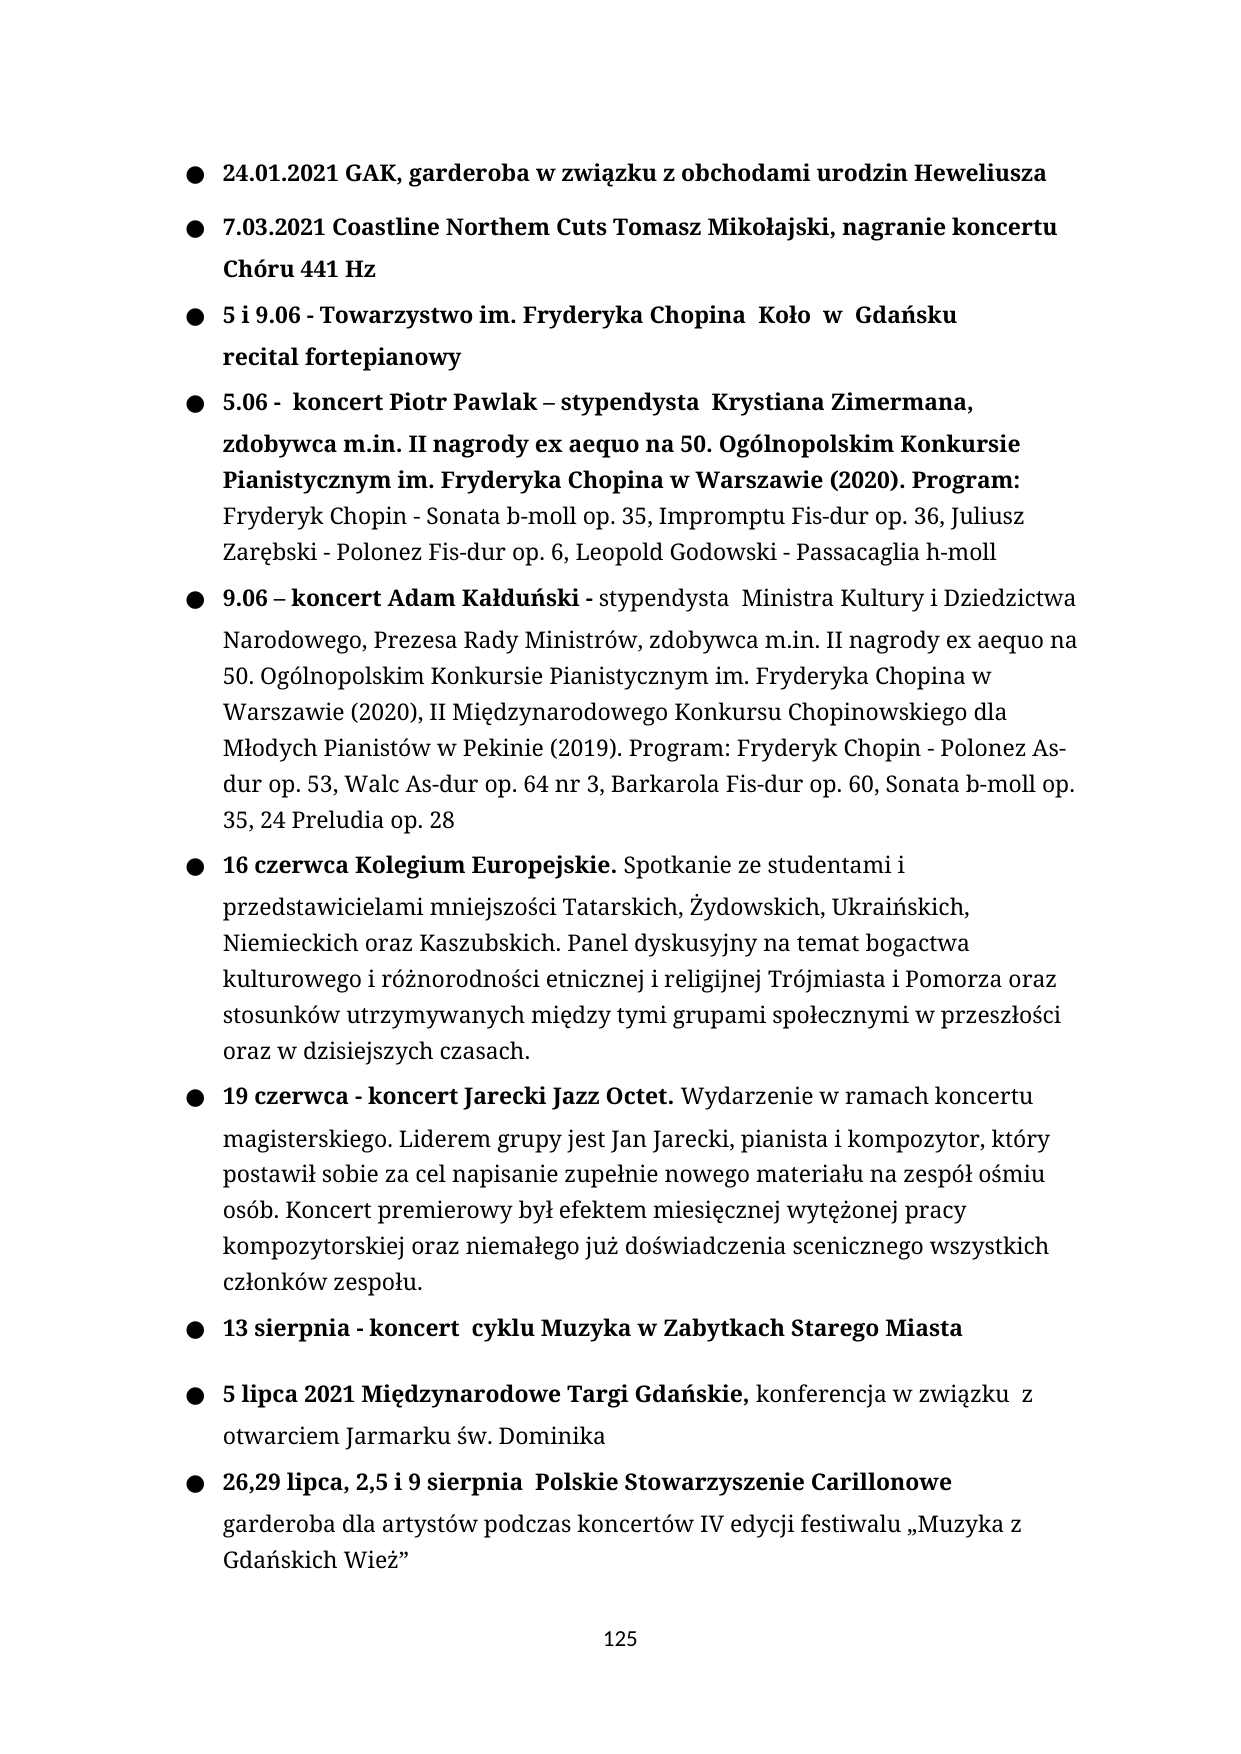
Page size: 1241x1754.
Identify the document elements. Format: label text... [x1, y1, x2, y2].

list 5.06 - koncert Piotr Pawlak – stypendysta Krystiana Zimermana, zdobywca m.in. II nagrody ex aequo na 50. Ogólnopolskim Konkursie Pianistycznym im. Fryderyka Chopina w Warszawie (2020). Program: Fryderyk Chopin - Sonata b-moll op. 35, Impromptu Fis-dur op. 36, Juliusz Zarębski - Polonez Fis-dur op. 6, Leopold Godowski - Passacaglia h-moll [185, 377, 1093, 567]
list 16 czerwca Kolegium Europejskie. Spotkanie ze studentami i przedstawicielami mniejszości Tatarskich, Żydowskich, Ukraińskich, Niemieckich oraz Kaszubskich. Panel dyskusyjny na temat bogactwa kulturowego i różnorodności etnicznej i religijnej Trójmiasta i Pomorza oraz stosunków utrzymywanych między tymi grupami społecznymi w przeszłości oraz w dzisiejszych czasach. [185, 839, 1093, 1066]
list 5 lipca 2021 Międzynarodowe Targi Gdańskie, konferencja w związku z otwarciem Jarmarku św. Dominika [185, 1368, 1093, 1451]
list 7.03.2021 Coastline Northem Cuts Tomasz Mikołajski, nagranie koncertu Chóru 441 Hz [185, 202, 1093, 284]
list 26,29 lipca, 2,5 i 9 sierpnia Polskie Stowarzyszenie Carillonowe garderoba dla artystów podczas koncertów IV edycji festiwalu „Muzyka z Gdańskich Wież” [185, 1456, 1093, 1575]
list 13 sierpnia - koncert cyklu Muzyka w Zabytkach Starego Miasta [185, 1302, 1093, 1349]
list 5 i 9.06 - Towarzystwo im. Fryderyka Chopina Koło w Gdańsku recital fortepianowy [185, 289, 1093, 372]
list 19 czerwca - koncert Jarecki Jazz Octet. Wydarzenie w ramach koncertu magisterskiego. Liderem grupy jest Jan Jarecki, pianista i kompozytor, który postawił sobie za cel napisanie zupełnie nowego materiału na zespół ośmiu osób. Koncert premierowy był efektem miesięcznej wytężonej pracy kompozytorskiej oraz niemałego już doświadczenia scenicznego wszystkich członków zespołu. [185, 1071, 1093, 1297]
list 24.01.2021 GAK, garderoba w związku z obchodami urodzin Heweliusza [185, 148, 1093, 194]
list 9.06 – koncert Adam Kałduński - stypendysta Ministra Kultury i Dziedzictwa Narodowego, Prezesa Rady Ministrów, zdobywca m.in. II nagrody ex aequo na 50. Ogólnopolskim Konkursie Pianistycznym im. Fryderyka Chopina w Warszawie (2020), II Międzynarodowego Konkursu Chopinowskiego dla Młodych Pianistów w Pekinie (2019). Program: Fryderyk Chopin - Polonez As-dur op. 53, Walc As-dur op. 64 nr 3, Barkarola Fis-dur op. 60, Sonata b-moll op. 35, 24 Preludia op. 28 [185, 572, 1093, 835]
